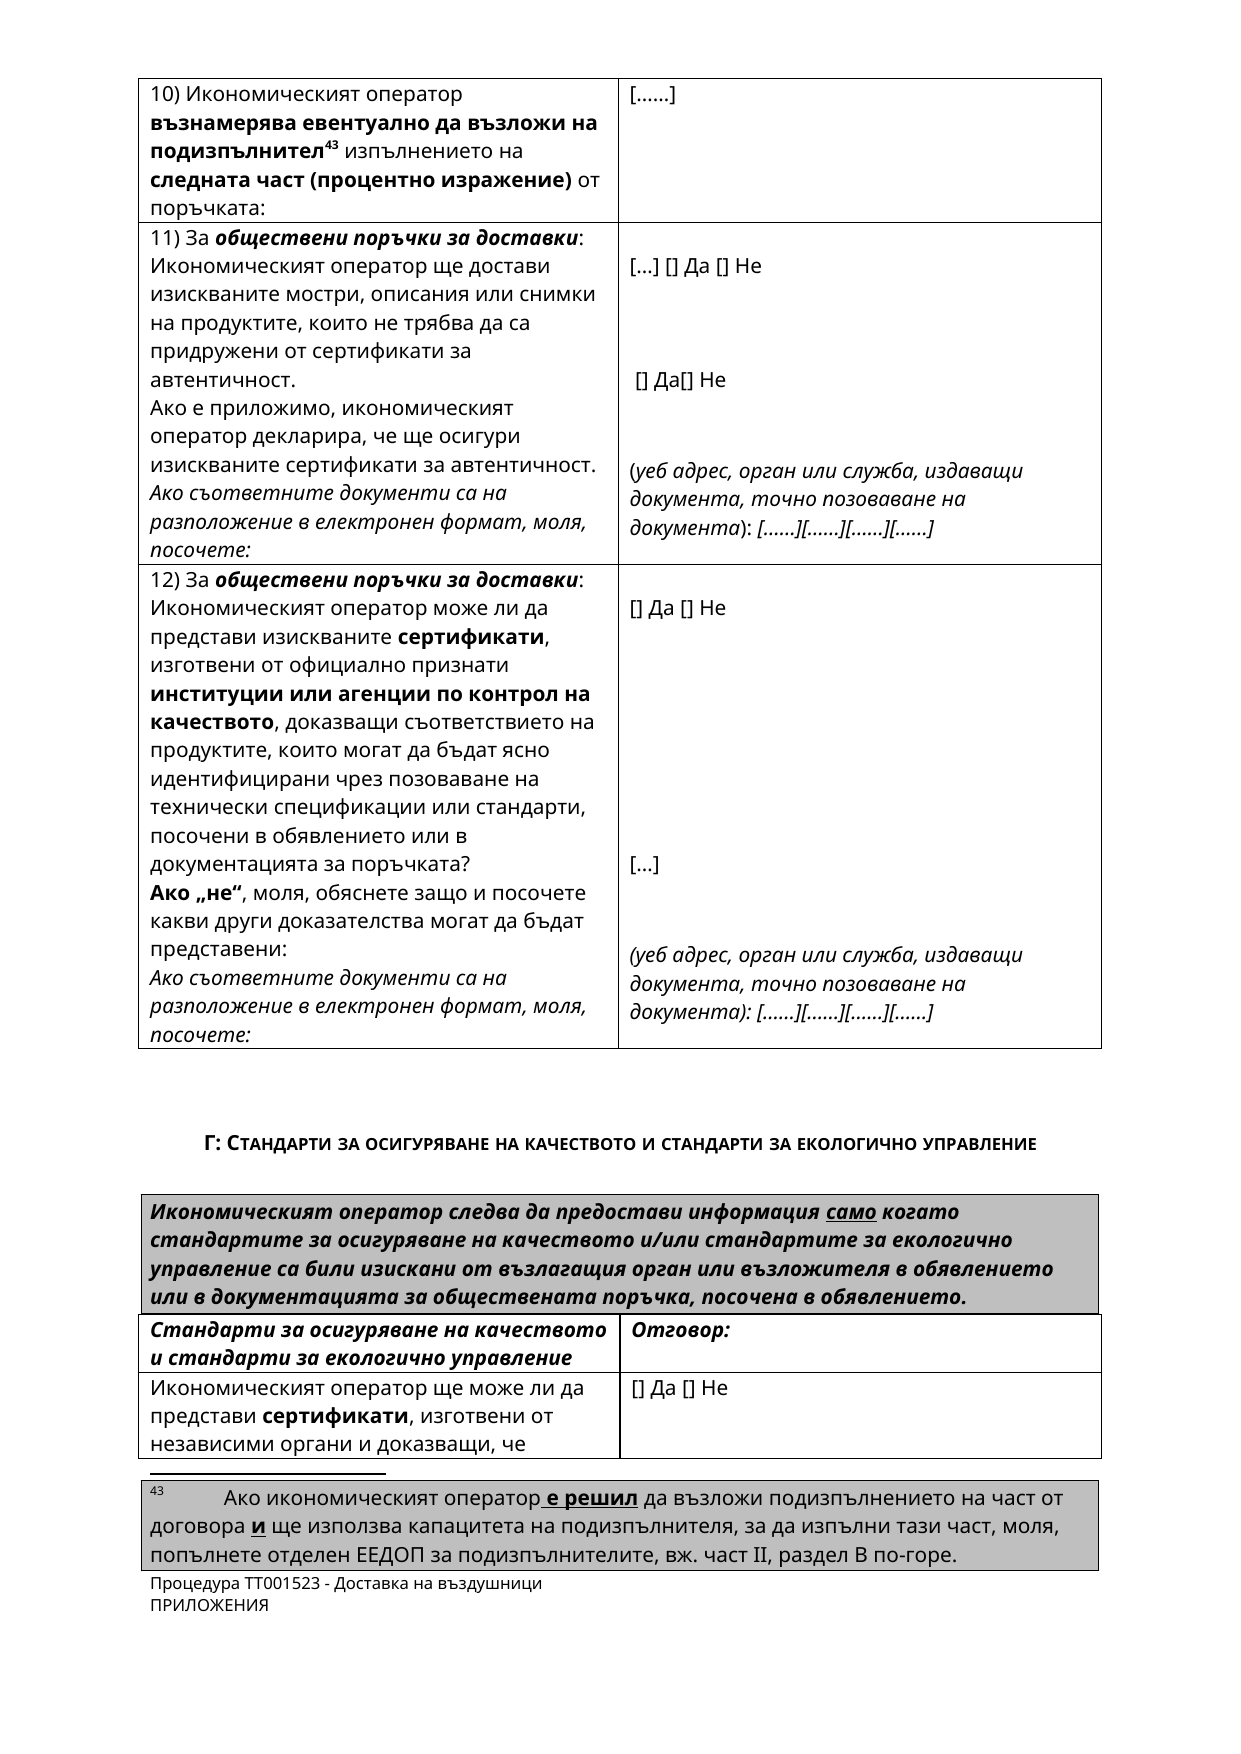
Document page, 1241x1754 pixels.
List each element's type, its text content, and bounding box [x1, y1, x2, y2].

table_cell 11) За обществени поръчки за доставки: Икономическият оператор ще достави изискваните мостри, описания или снимки на продуктите, които не трябва да са придружени от сертификати за автентичност. Ако е приложимо, икономическият оператор декларира, че ще осигури изискваните сертификати за автентичност. Ако съответните документи са на разположение в електронен формат, моля, посочете: [139, 223, 618, 564]
title Г: Стандарти за осигуряване на качеството и стандарти за екологично управление [150, 1128, 1090, 1156]
table_cell [] Да [] Не […] (уеб адрес, орган или служба, издаващи документа, точно позоваване на документа): [……][……][……][……] [619, 565, 1101, 1048]
table_cell 10) Икономическият оператор възнамерява евентуално да възложи на подизпълнител изпълнението на следната част (процентно изражение) от поръчката: [139, 79, 618, 222]
table_cell [……] [619, 79, 1101, 222]
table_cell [139, 1373, 619, 1458]
table_header Стандарти за осигуряване на качеството и стандарти за екологично управление [139, 1315, 619, 1372]
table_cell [621, 1373, 1101, 1458]
text Икономическият оператор следва да предостави информация само когато стандартите за осигуряване на качеството и/или стандартите за екологично управление са били изискани от възлагащия орган или възложителя в обявлението или в документацията за обществената поръчка, посочена в обявлението. [142, 1195, 1098, 1313]
table_header Отговор: [621, 1315, 1101, 1372]
table_cell […] [] Да [] Не [] Да[] Не (уеб адрес, орган или служба, издаващи документа, точно позоваване на документа): [……][……][……][……] [619, 223, 1101, 564]
table_cell 12) За обществени поръчки за доставки: Икономическият оператор може ли да представи изискваните сертификати, изготвени от официално признати институции или агенции по контрол на качеството, доказващи съответствието на продуктите, които могат да бъдат ясно идентифицирани чрез позоваване на технически спецификации или стандарти, посочени в обявлението или в документацията за поръчката? Ако „не“, моля, обяснете защо и посочете какви други доказателства могат да бъдат представени: Ако съответните документи са на разположение в електронен формат, моля, посочете: [139, 565, 618, 1048]
